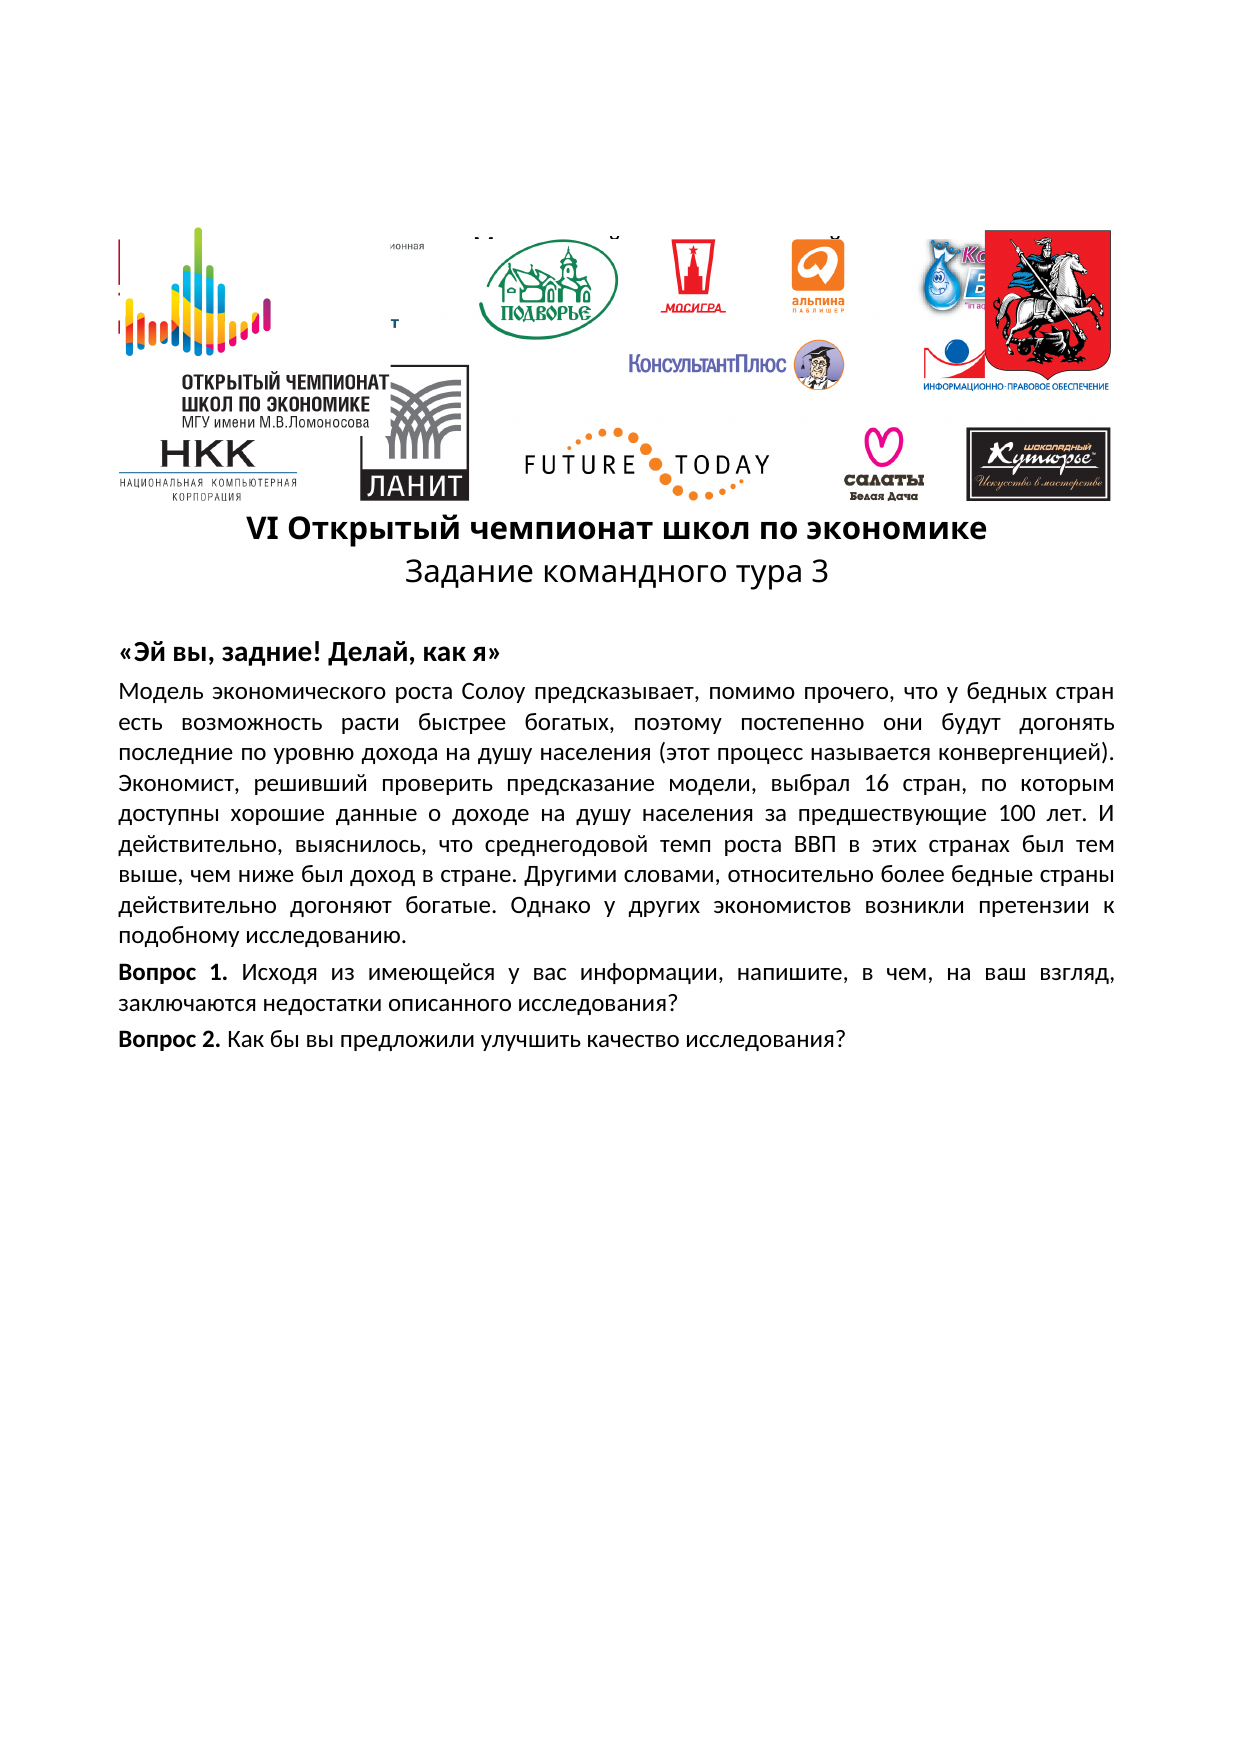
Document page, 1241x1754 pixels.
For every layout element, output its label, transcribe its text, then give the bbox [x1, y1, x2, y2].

text Московский государственный [391, 228, 1116, 262]
text Задание командного тура 3 [118, 549, 1116, 591]
text Модель экономического роста Солоу предсказывает, помимо прочего, что у бедных стран есть возможность расти быстрее богатых, поэтому постепенно они будут догонять последние по уровню дохода на душу населения (этот процесс называется конвергенцией). Экономист, решивший проверить предсказание модели, выбрал 16 стран, по которым доступны хорошие данные о доходе на душу населения за предшествующие 100 лет. И действительно, выяснилось, что среднегодовой темп роста ВВП в этих странах был тем выше, чем ниже был доход в стране. Другими словами, относительно более бедные страны действительно догоняют богатые. Однако у других экономистов возникли претензии к подобному исследованию. [118, 675, 1116, 950]
text VI Открытый чемпионат школ по экономике [118, 506, 1116, 549]
text Вопрос 1. Исходя из имеющейся у вас информации, напишите, в чем, на ваш взгляд, заключаются недостатки описанного исследования? [118, 956, 1116, 1017]
text Вопрос 2. Как бы вы предложили улучшить качество исследования? [118, 1023, 1116, 1054]
text «Эй вы, задние! Делай, как я» [118, 633, 1116, 669]
picture [118, 227, 1111, 501]
